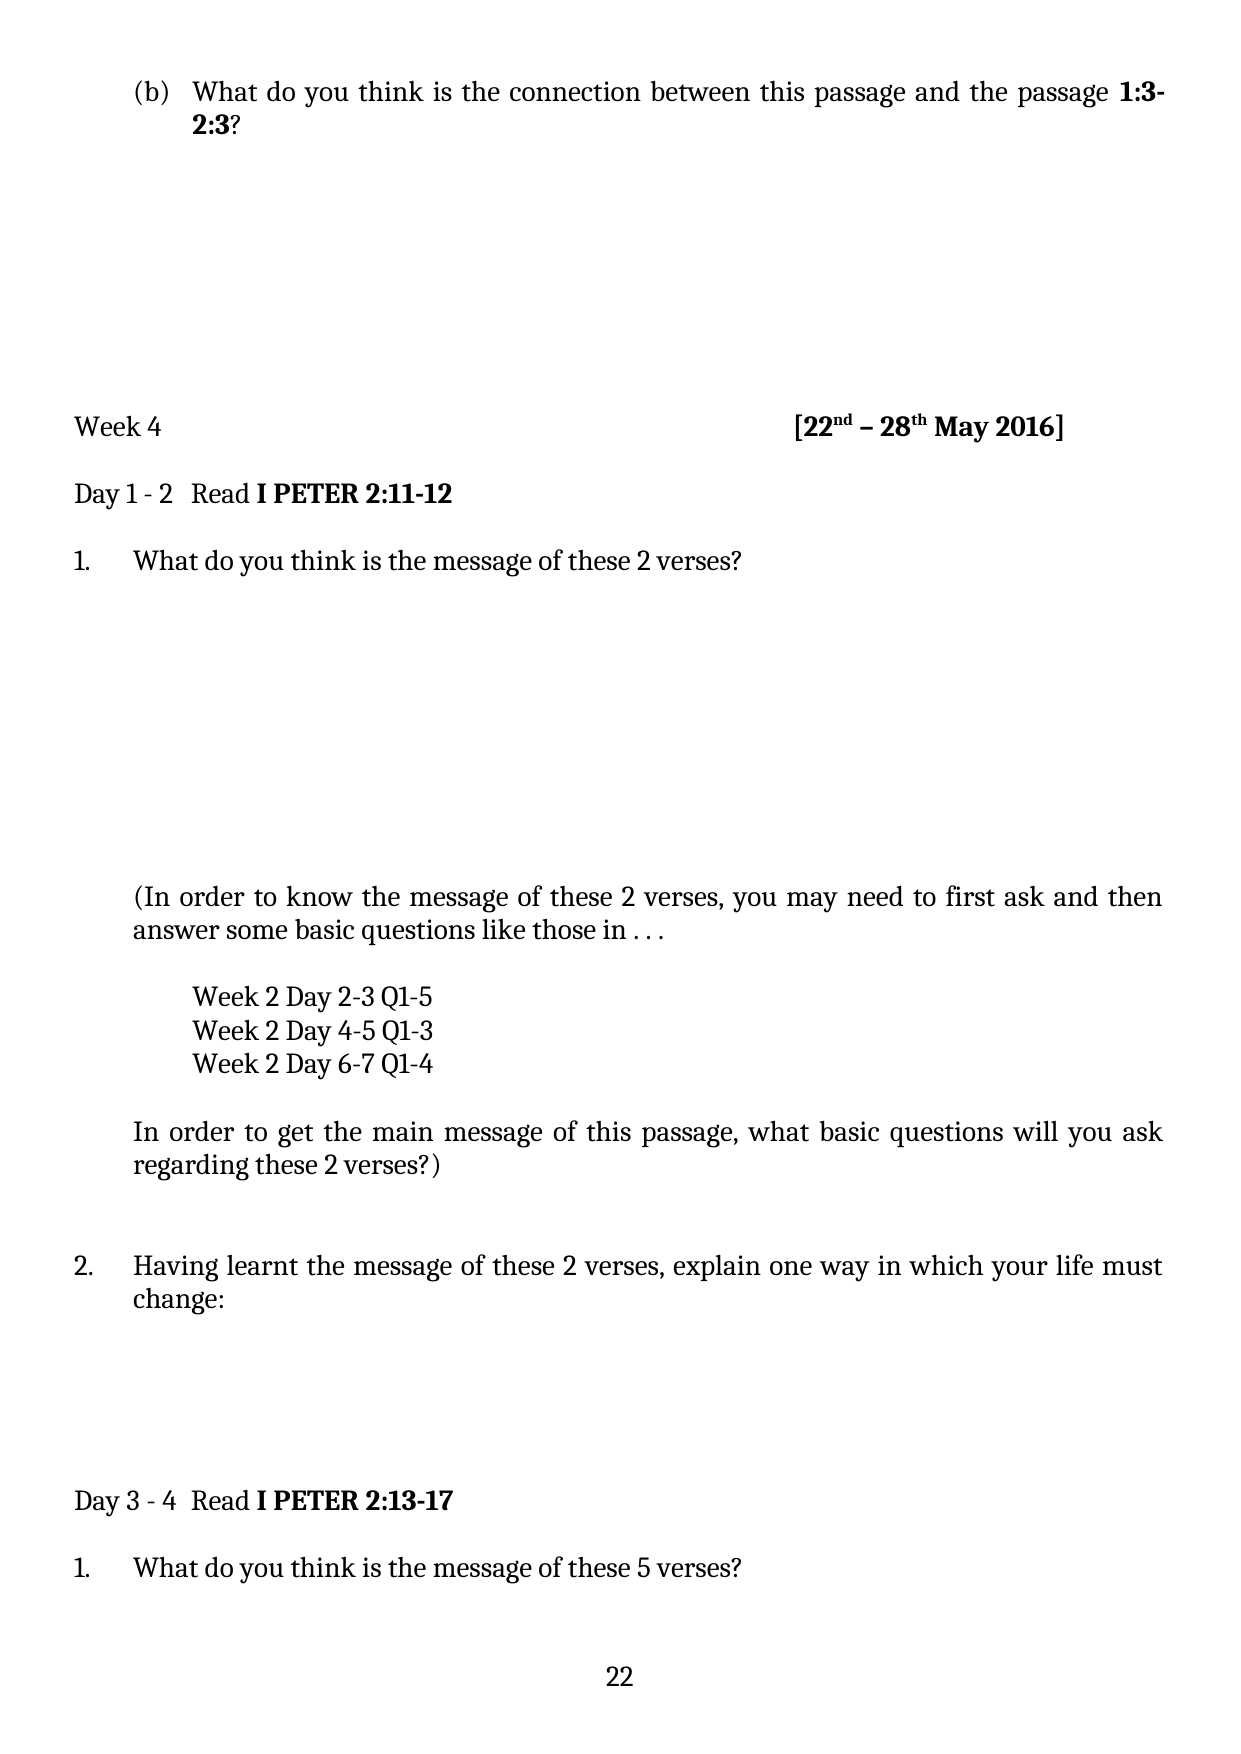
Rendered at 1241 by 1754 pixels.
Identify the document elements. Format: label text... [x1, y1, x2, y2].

text (b) What do you think is the connection between this passage and the passage 1:3-2:3? [133, 75, 1165, 142]
text Day 1 - 2 Read I PETER 2:11-12 [74, 477, 1165, 511]
text 1. What do you think is the message of these 5 verses? [74, 1551, 1165, 1584]
text Week 2 Day 4-5 Q1-3 [192, 1014, 1165, 1048]
text (In order to know the message of these 2 verses, you may need to first ask and then answer some basic questions like those in . . . [133, 880, 1165, 947]
text 2. Having learnt the message of these 2 verses, explain one way in which your life must change: [74, 1249, 1165, 1316]
text Week 2 Day 2-3 Q1-5 [192, 981, 1165, 1014]
text Week 4 [22nd – 28th May 2016] [74, 410, 1165, 444]
text Week 2 Day 6-7 Q1-4 [192, 1048, 1165, 1081]
text In order to get the main message of this passage, what basic questions will you ask regarding these 2 verses?) [133, 1115, 1165, 1182]
text Day 3 - 4 Read I PETER 2:13-17 [74, 1484, 1165, 1517]
text 1. What do you think is the message of these 2 verses? [74, 544, 1165, 578]
